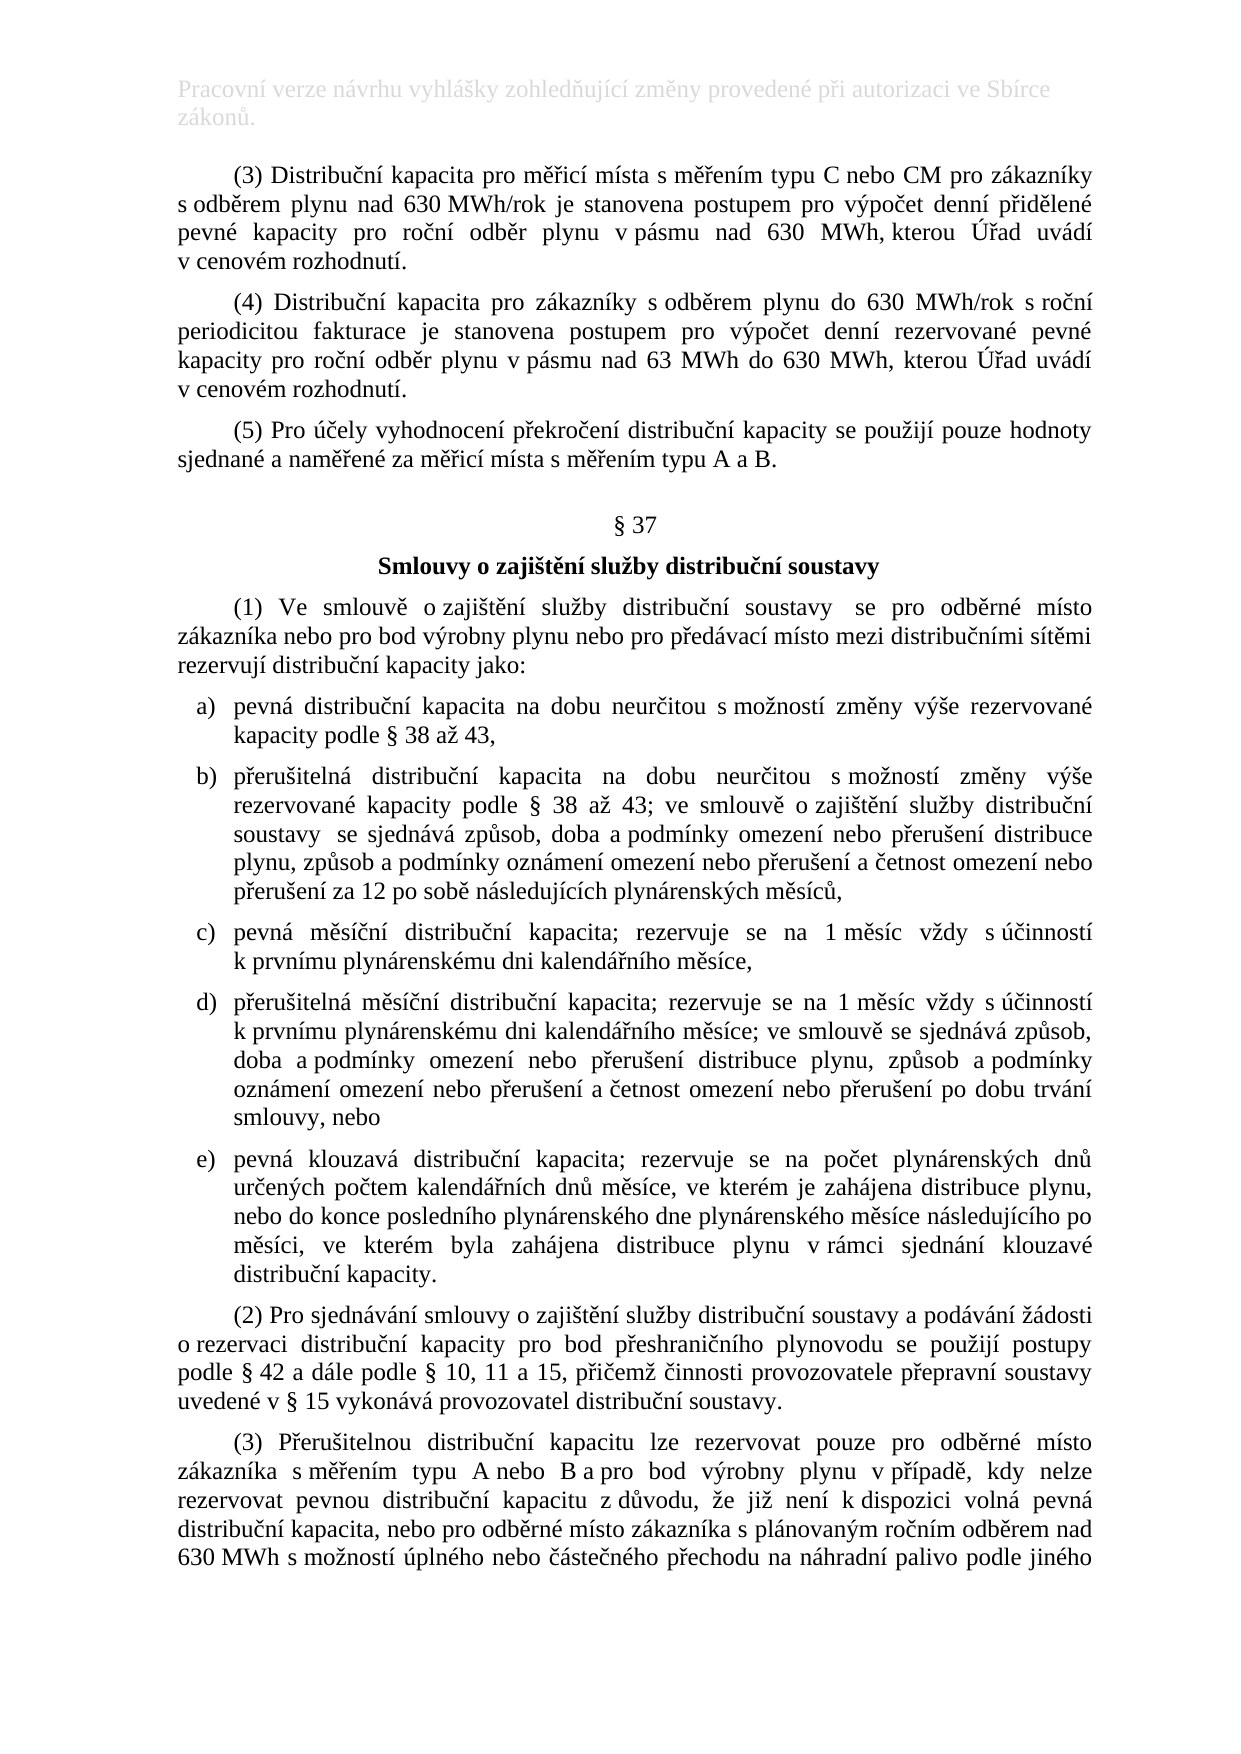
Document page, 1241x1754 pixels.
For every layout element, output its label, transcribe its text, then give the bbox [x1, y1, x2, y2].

text (2) Pro sjednávání smlouvy o zajištění služby distribuční soustavy a podávání žádosti o rezervaci distribuční kapacity pro bod přeshraničního plynovodu se použijí postupy podle § 42 a dále podle § 10, 11 a 15, přičemž činnosti provozovatele přepravní soustavy uvedené v § 15 vykonává provozovatel distribuční soustavy. [177, 1300, 1093, 1415]
text (5) Pro účely vyhodnocení překročení distribuční kapacity se použijí pouze hodnoty sjednané a naměřené za měřicí místa s měřením typu A a B. [177, 415, 1093, 472]
text Smlouvy o zajištění služby distribuční soustavy [177, 551, 1093, 580]
text e) pevná klouzavá distribuční kapacita; rezervuje se na počet plynárenských dnů určených počtem kalendářních dnů měsíce, ve kterém je zahájena distribuce plynu, nebo do konce posledního plynárenského dne plynárenského měsíce následujícího po měsíci, ve kterém byla zahájena distribuce plynu v rámci sjednání klouzavé distribuční kapacity. [196, 1144, 1093, 1287]
text (4) Distribuční kapacita pro zákazníky s odběrem plynu do 630 MWh/rok s roční periodicitou fakturace je stanovena postupem pro výpočet denní rezervované pevné kapacity pro roční odběr plynu v pásmu nad 63 MWh do 630 MWh, kterou Úřad uvádí v cenovém rozhodnutí. [177, 287, 1093, 402]
text c) pevná měsíční distribuční kapacita; rezervuje se na 1 měsíc vždy s účinností k prvnímu plynárenskému dni kalendářního měsíce, [196, 917, 1093, 975]
text § 37 [177, 510, 1093, 539]
text b) přerušitelná distribuční kapacita na dobu neurčitou s možností změny výše rezervované kapacity podle § 38 až 43; ve smlouvě o zajištění služby distribuční soustavy se sjednává způsob, doba a podmínky omezení nebo přerušení distribuce plynu, způsob a podmínky oznámení omezení nebo přerušení a četnost omezení nebo přerušení za 12 po sobě následujících plynárenských měsíců, [196, 761, 1093, 905]
text a) pevná distribuční kapacita na dobu neurčitou s možností změny výše rezervované kapacity podle § 38 až 43, [196, 691, 1093, 749]
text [177, 1427, 1093, 1571]
text (3) Distribuční kapacita pro měřicí místa s měřením typu C nebo CM pro zákazníky s odběrem plynu nad 630 MWh/rok je stanovena postupem pro výpočet denní přidělené pevné kapacity pro roční odběr plynu v pásmu nad 630 MWh, kterou Úřad uvádí v cenovém rozhodnutí. [177, 160, 1093, 275]
text (1) Ve smlouvě o zajištění služby distribuční soustavy se pro odběrné místo zákazníka nebo pro bod výrobny plynu nebo pro předávací místo mezi distribučními sítěmi rezervují distribuční kapacity jako: [177, 592, 1093, 679]
text d) přerušitelná měsíční distribuční kapacita; rezervuje se na 1 měsíc vždy s účinností k prvnímu plynárenskému dni kalendářního měsíce; ve smlouvě se sjednává způsob, doba a podmínky omezení nebo přerušení distribuce plynu, způsob a podmínky oznámení omezení nebo přerušení a četnost omezení nebo přerušení po dobu trvání smlouvy, nebo [196, 987, 1093, 1131]
